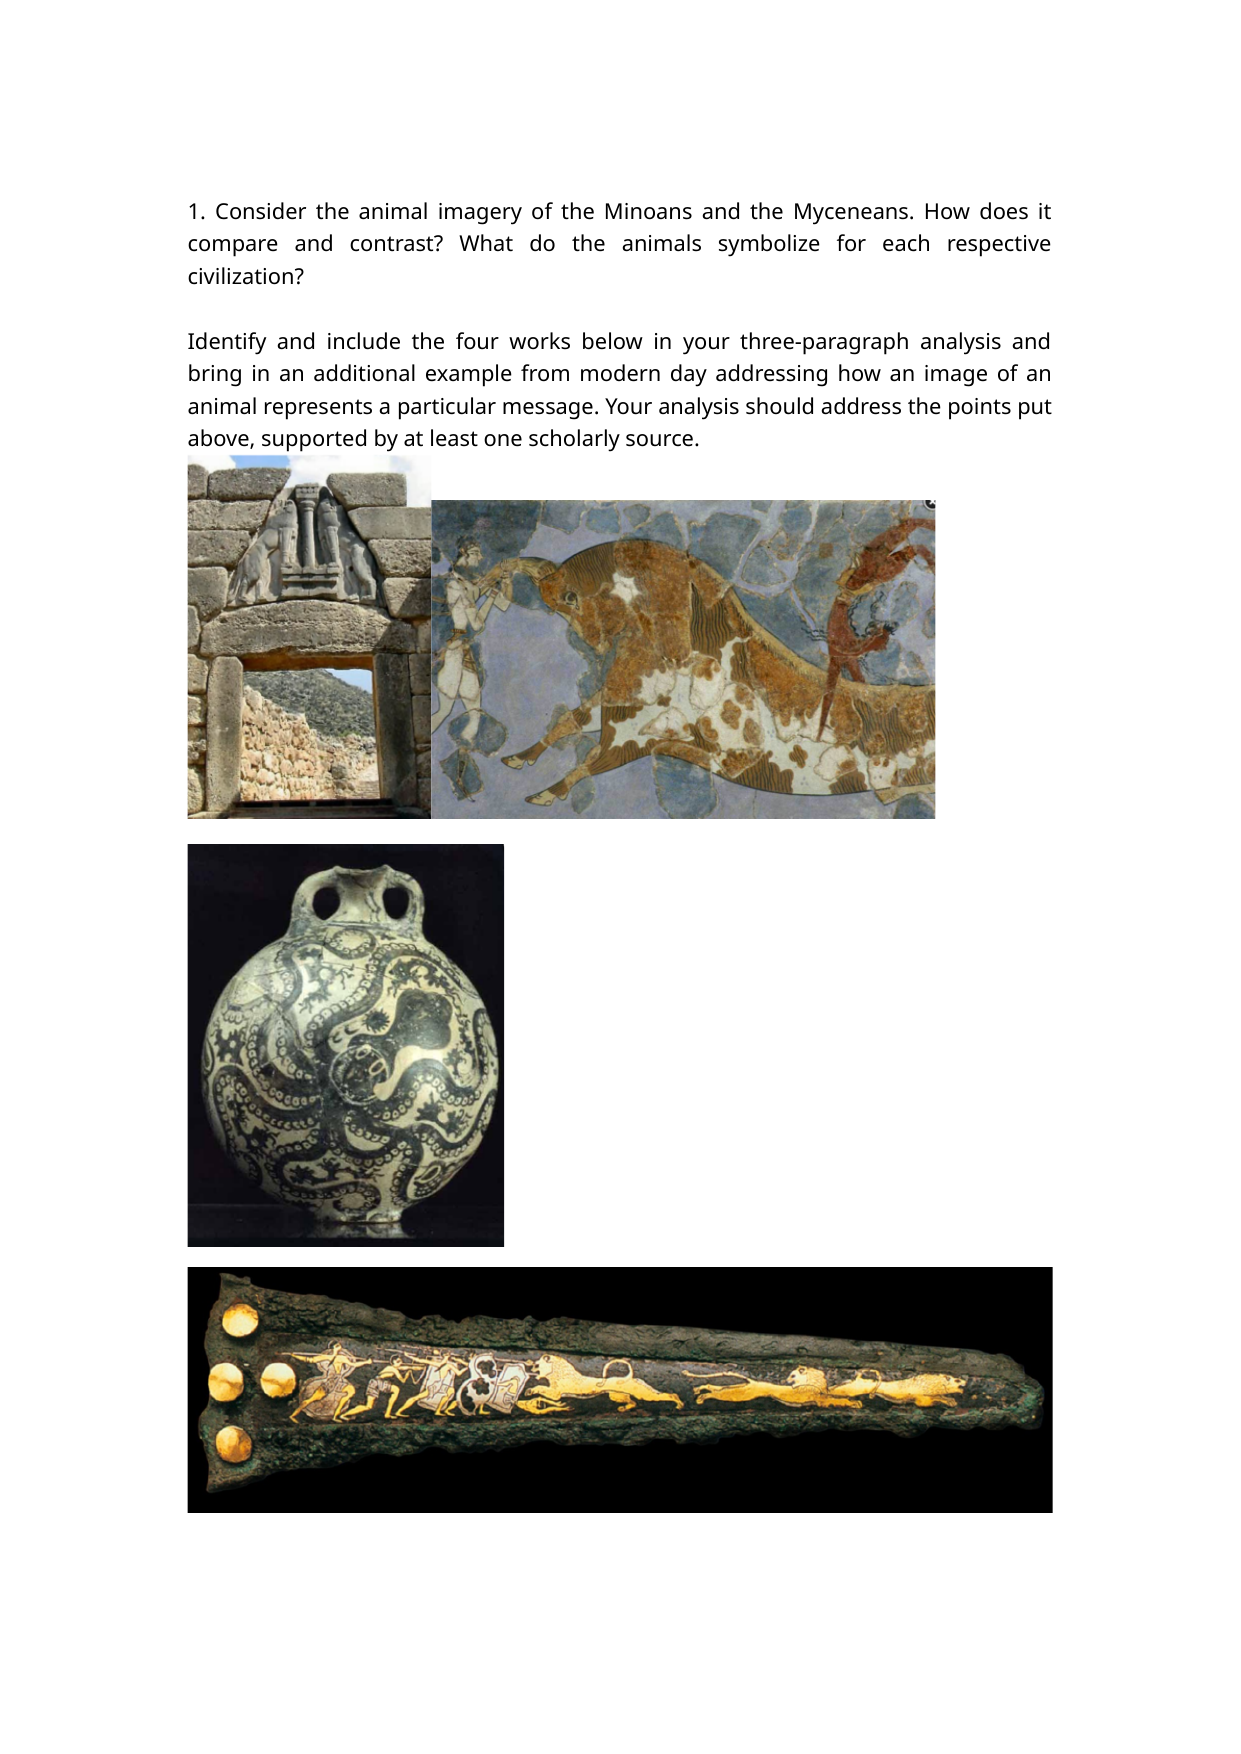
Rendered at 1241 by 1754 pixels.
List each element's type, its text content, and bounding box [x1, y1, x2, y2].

text 1. Consider the animal imagery of the Minoans and the Myceneans. How does it compare and contrast? What do the animals symbolize for each respective civilization? [187, 194, 1053, 292]
picture [187, 844, 505, 1247]
picture [187, 454, 936, 819]
picture [187, 1267, 1053, 1513]
text Identify and include the four works below in your three-paragraph analysis and bring in an additional example from modern day addressing how an image of an animal represents a particular message. Your analysis should address the points put above, supported by at least one scholarly source. [187, 324, 1053, 454]
